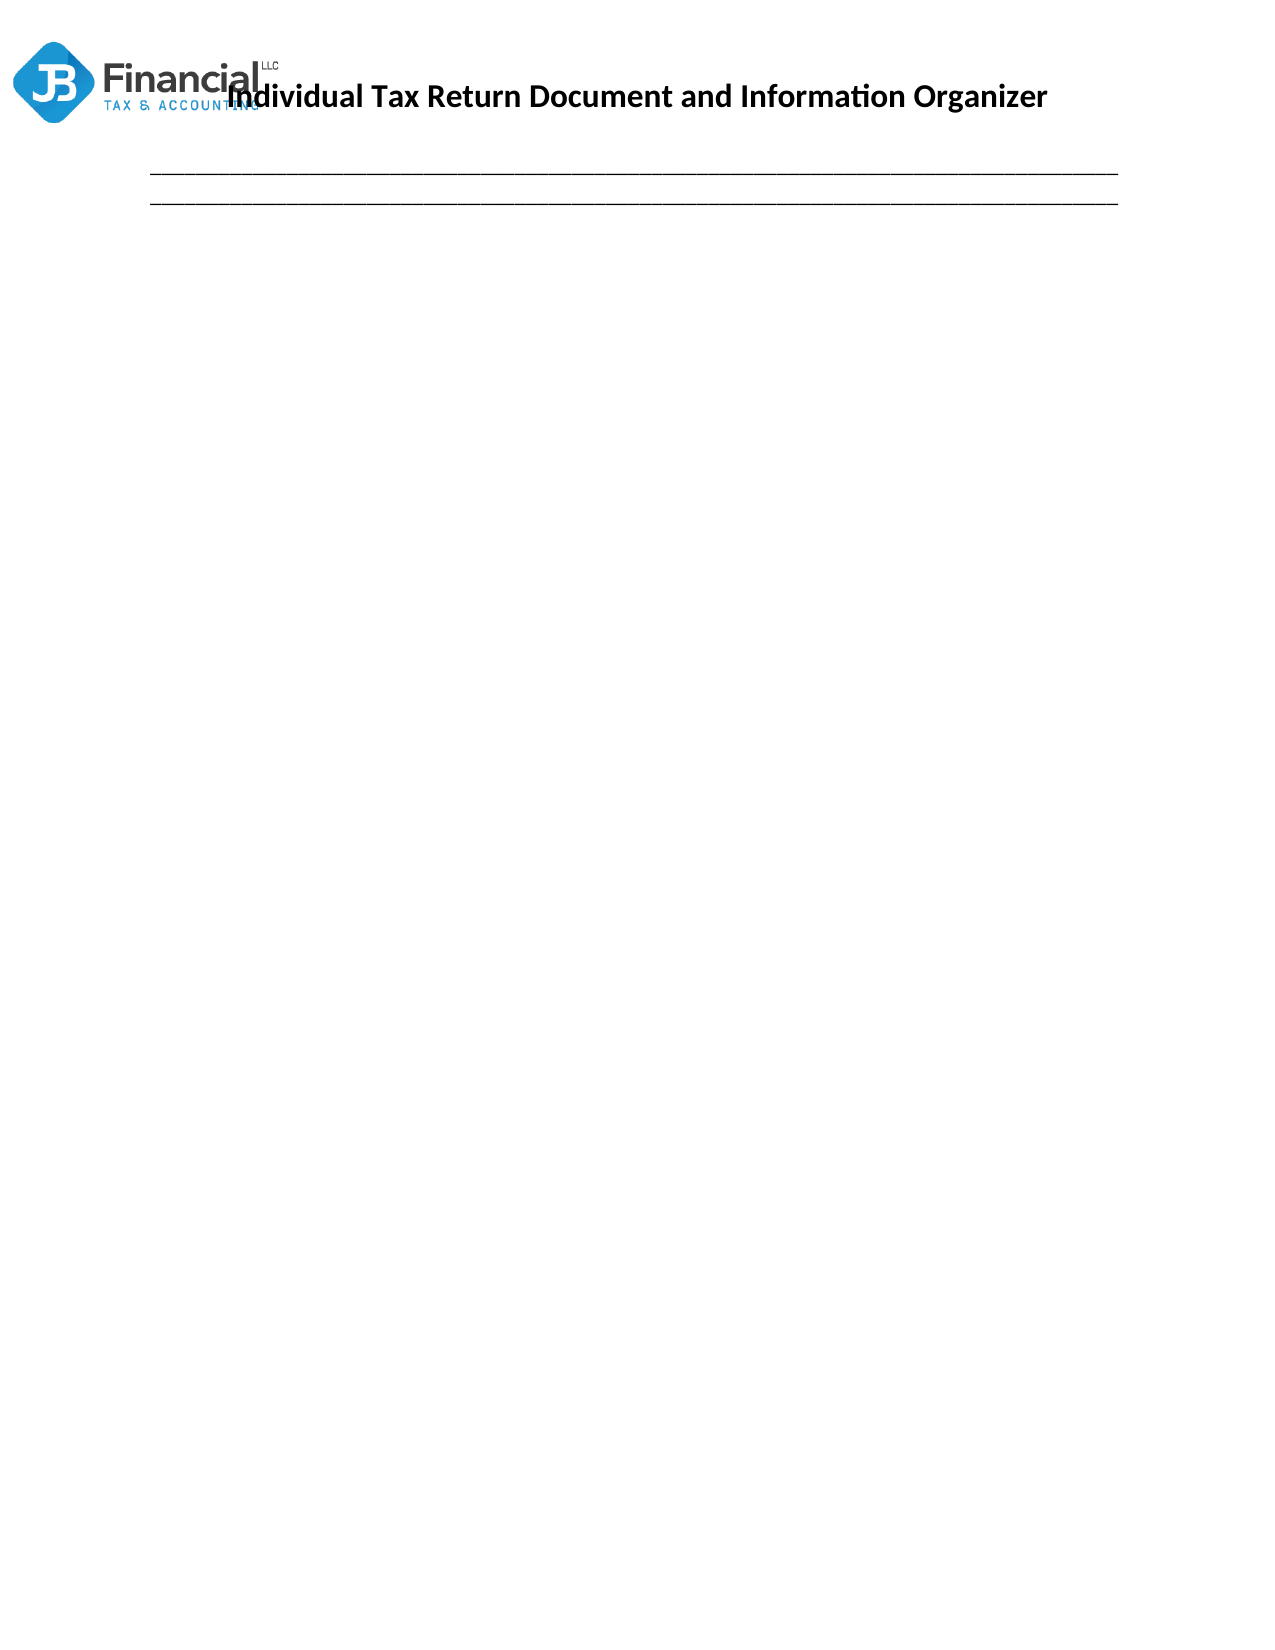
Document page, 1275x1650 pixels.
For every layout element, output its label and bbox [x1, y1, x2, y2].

picture [12, 40, 279, 124]
text [150, 150, 1125, 208]
